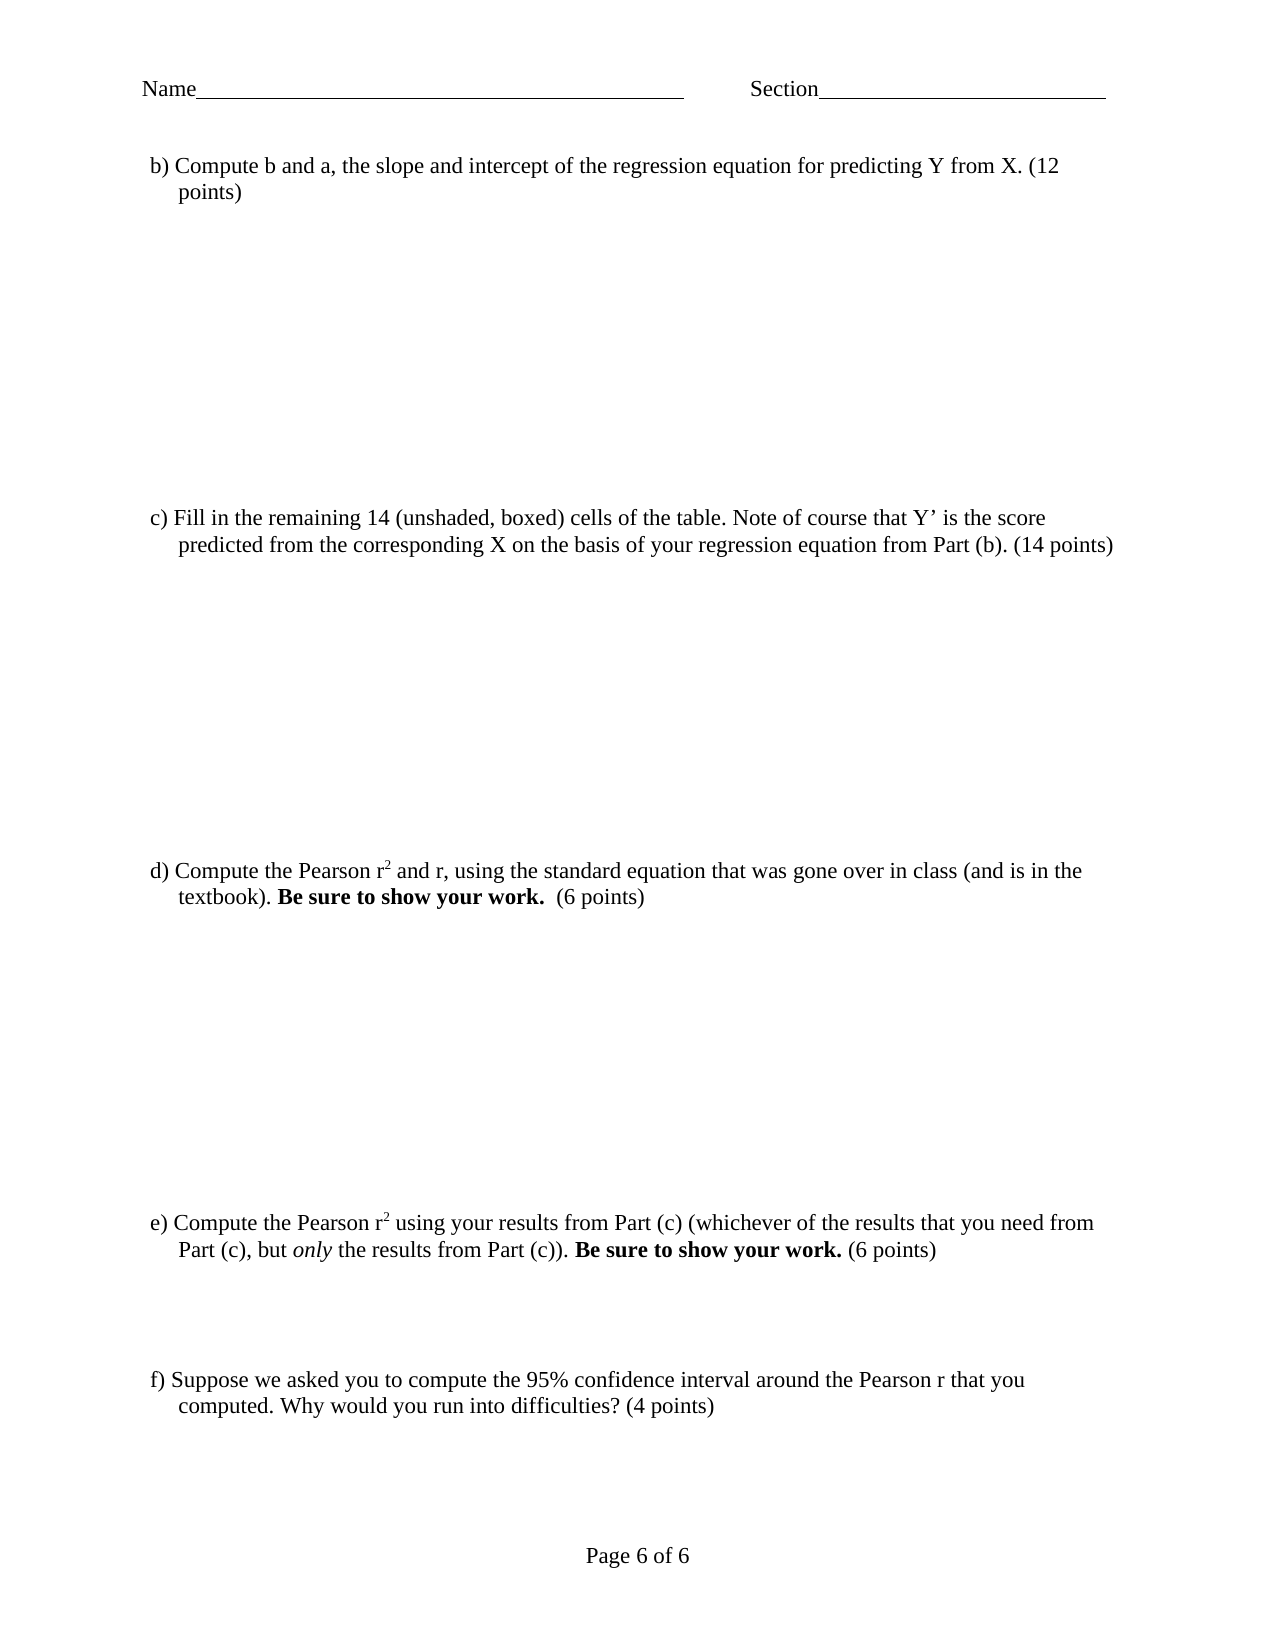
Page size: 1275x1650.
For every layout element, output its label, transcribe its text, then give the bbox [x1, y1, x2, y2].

text b) Compute b and a, the slope and intercept of the regression equation for predicting Y from X. (12 points) [150, 152, 1125, 205]
text f) Suppose we asked you to compute the 95% confidence interval around the Pearson r that you computed. Why would you run into difficulties? (4 points) [150, 1366, 1125, 1419]
text c) Fill in the remaining 14 (unshaded, boxed) cells of the table. Note of course that Y’ is the score predicted from the corresponding X on the basis of your regression equation from Part (b). (14 points) [150, 504, 1125, 557]
text d) Compute the Pearson r2 and r, using the standard equation that was gone over in class (and is in the textbook). Be sure to show your work. (6 points) [150, 857, 1125, 909]
text e) Compute the Pearson r2 using your results from Part (c) (whichever of the results that you need from Part (c), but only the results from Part (c)). Be sure to show your work. (6 points) [150, 1209, 1125, 1262]
